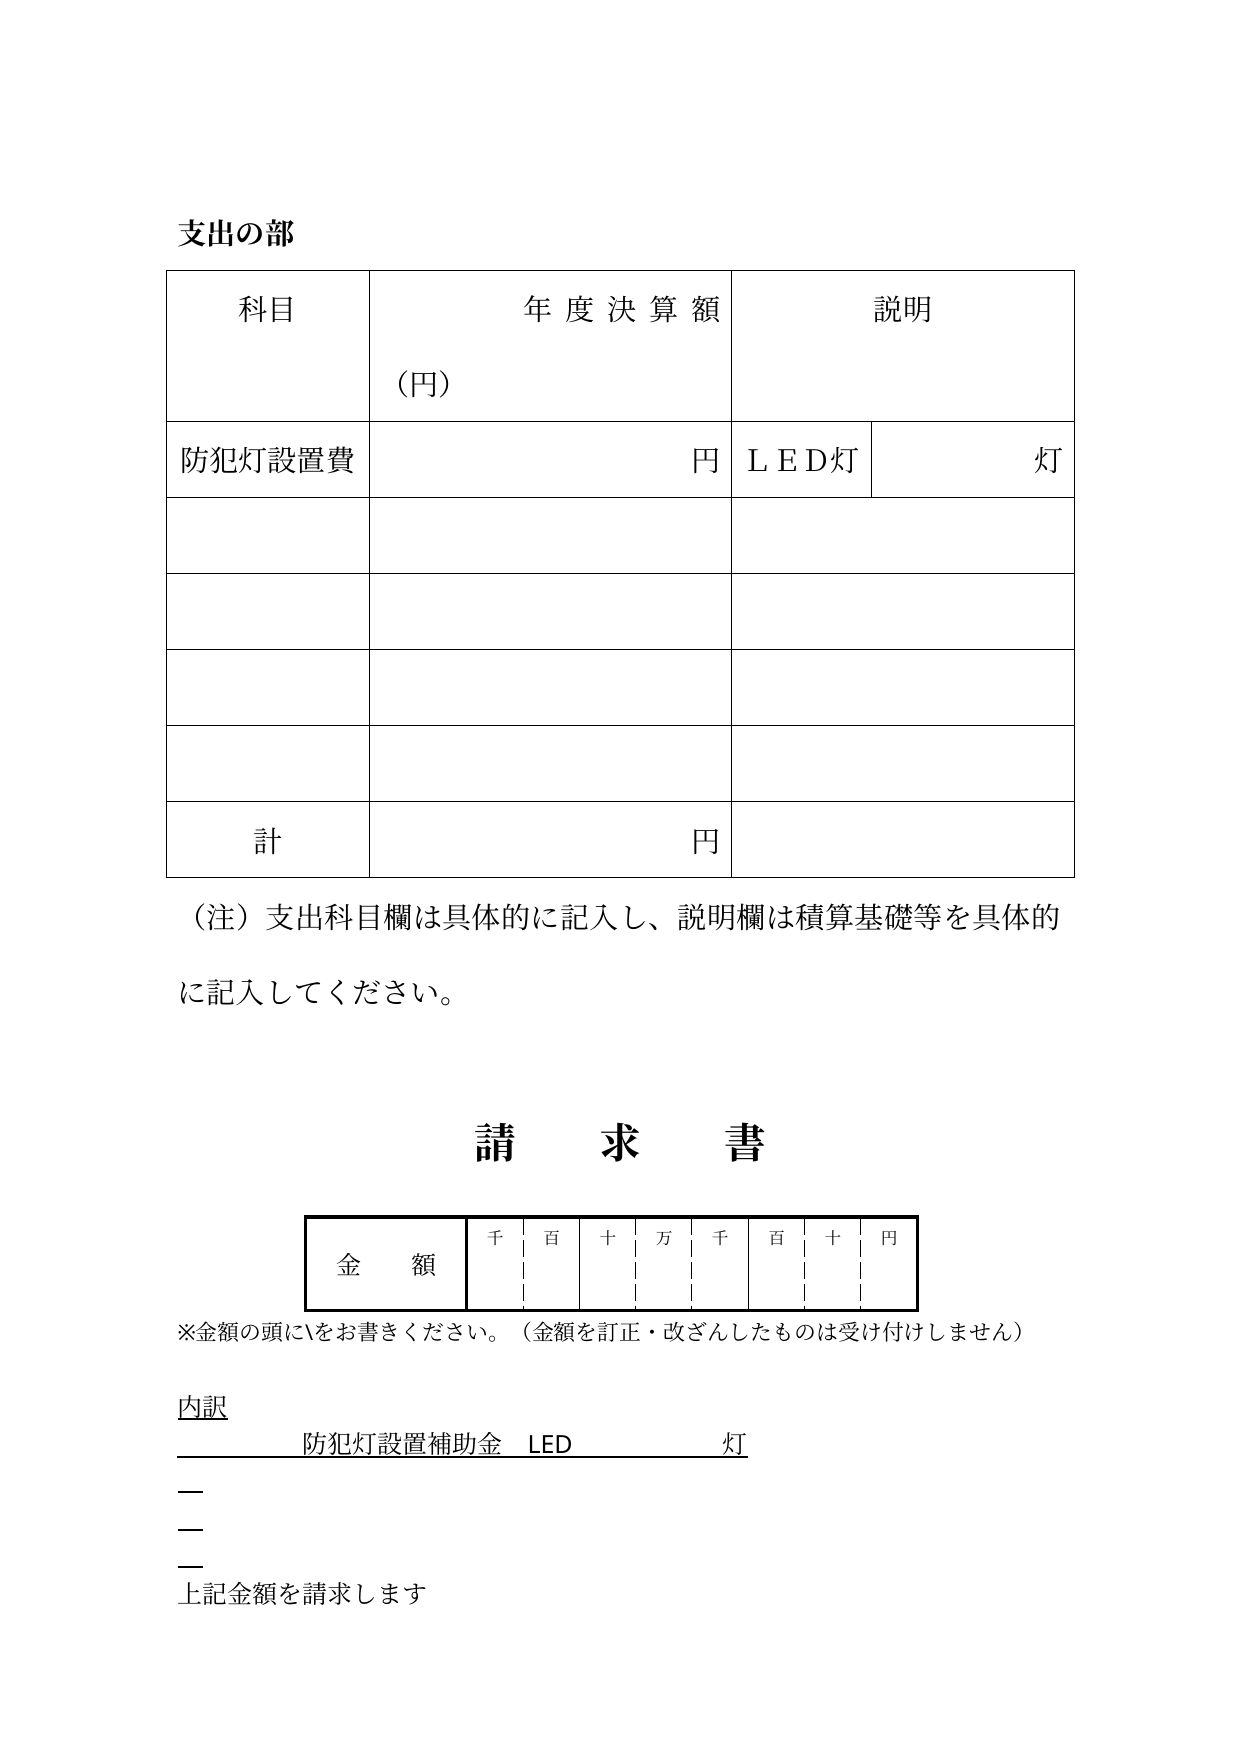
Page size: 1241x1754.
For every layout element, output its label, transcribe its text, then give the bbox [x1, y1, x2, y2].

table_cell [370, 726, 731, 801]
table_cell [732, 498, 1074, 573]
table_cell ＬＥＤ灯 [732, 422, 871, 497]
text 上記金額を請求します [177, 1574, 1063, 1612]
text ※金額の頭に\をお書きください。（金額を訂正・改ざんしたものは受け付けしません） [177, 1312, 1063, 1349]
table_cell 灯 [872, 422, 1074, 497]
text 防犯灯設置補助金 LED 灯 [177, 1424, 1063, 1462]
text （注）支出科目欄は具体的に記入し、説明欄は積算基礎等を具体的に記入してください。 [177, 878, 1063, 1028]
table_header 説明 [732, 271, 1074, 421]
table_header 百 [749, 1219, 804, 1309]
table_header 万 [636, 1219, 692, 1309]
table_cell [167, 574, 369, 649]
table_header 千 [468, 1219, 523, 1309]
table_header 年度決算額（円） [370, 271, 731, 421]
table_cell 計 [167, 802, 369, 877]
table_cell [370, 650, 731, 725]
table_cell [167, 650, 369, 725]
table_cell [370, 498, 731, 573]
table_cell [370, 574, 731, 649]
table_header 十 [580, 1219, 636, 1309]
table_header 科目 [167, 271, 369, 421]
table_header 円 [861, 1219, 916, 1309]
table_header 百 [523, 1219, 579, 1309]
text 請 求 書 [177, 1103, 1063, 1178]
table_cell [167, 498, 369, 573]
table_cell [732, 574, 1074, 649]
table_header 金 額 [307, 1219, 465, 1309]
table_cell [732, 726, 1074, 801]
text 内訳 [177, 1387, 1063, 1424]
table_cell [167, 726, 369, 801]
table_cell 円 [370, 802, 731, 877]
table_cell [732, 650, 1074, 725]
table_cell 円 [370, 422, 731, 497]
table_header 千 [692, 1219, 748, 1309]
table_cell [732, 802, 1074, 877]
table_cell 防犯灯設置費 [167, 422, 369, 497]
table_header 十 [805, 1219, 861, 1309]
text 支出の部 [177, 194, 1063, 269]
